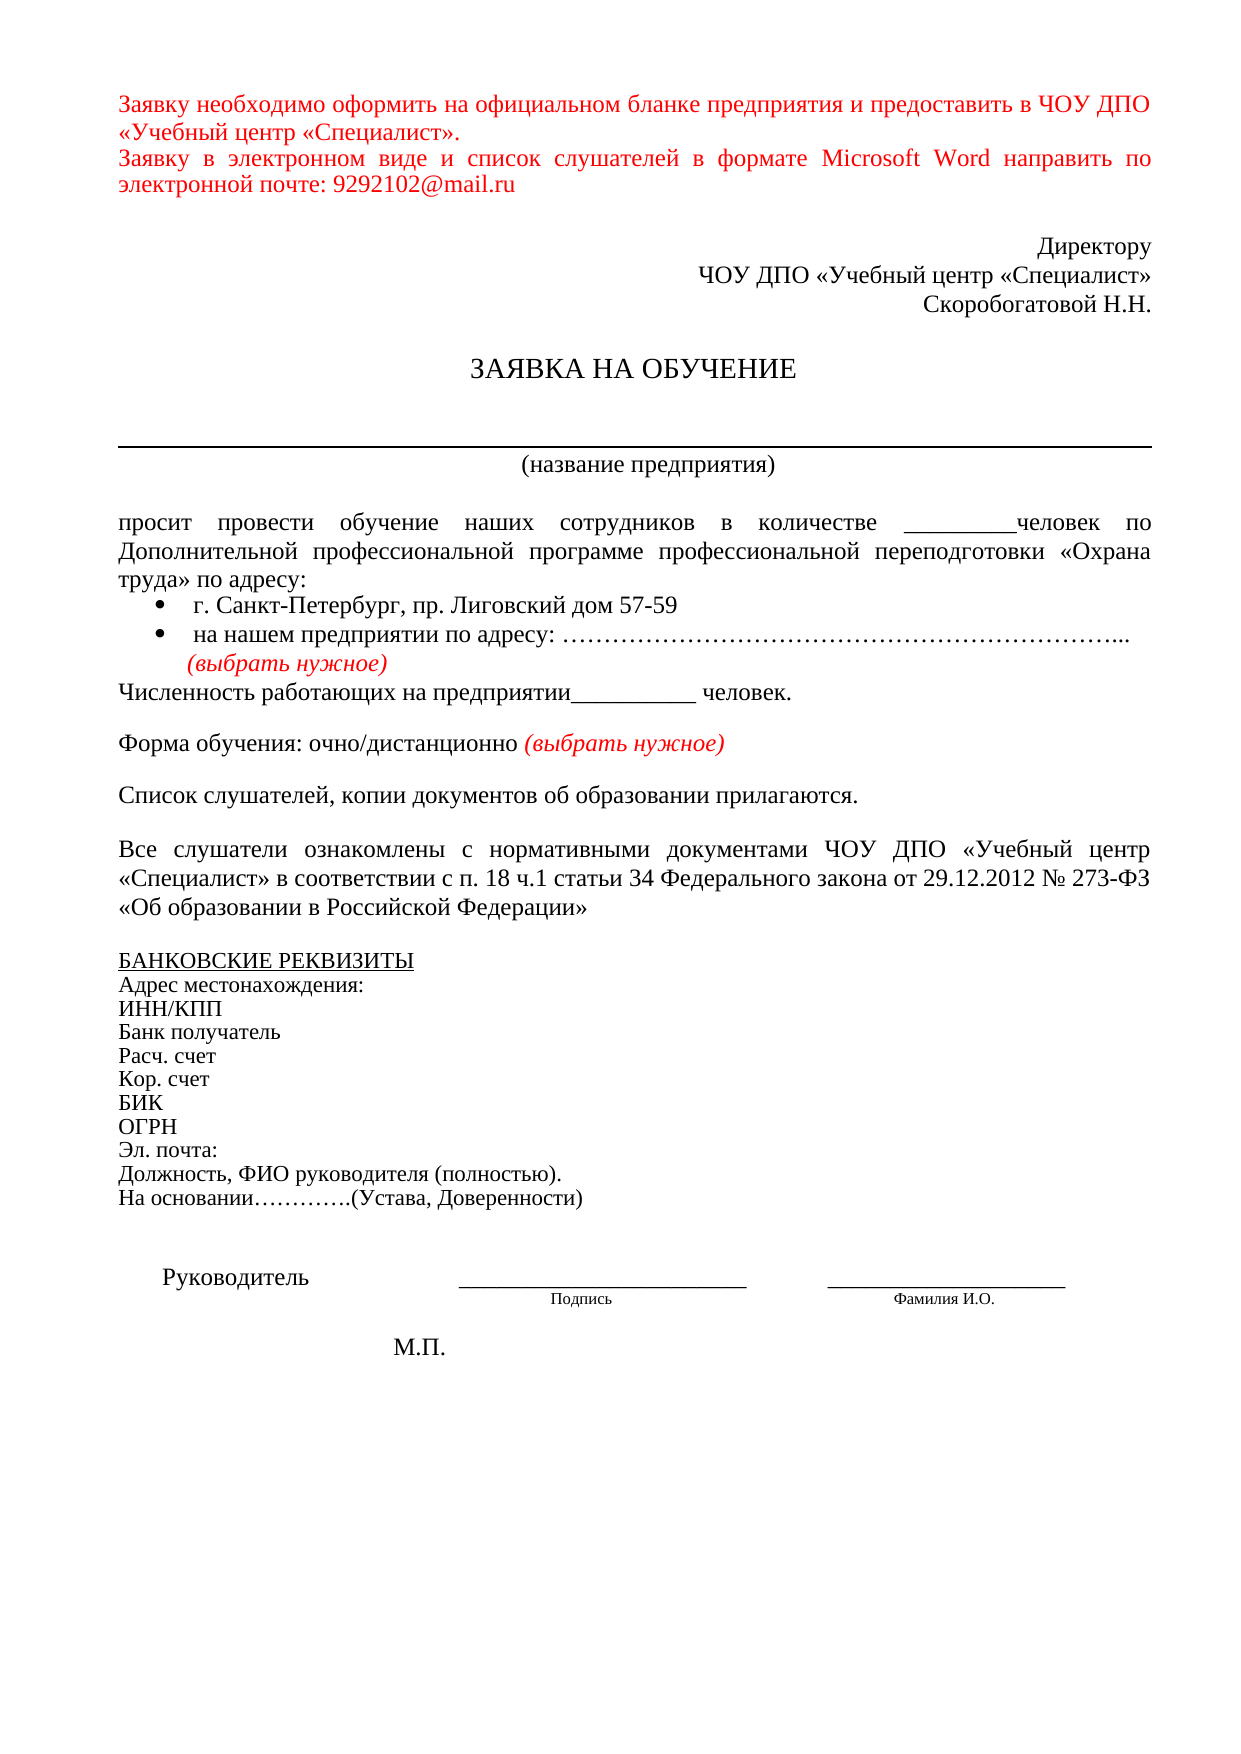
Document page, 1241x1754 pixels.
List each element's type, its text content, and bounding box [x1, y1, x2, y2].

text БИК [118, 1092, 1152, 1115]
text Форма обучения: очно/дистанционно (выбрать нужное) [118, 731, 1152, 757]
text Банк получатель [118, 1021, 1152, 1044]
text ЧОУ ДПО «Учебный центр «Специалист» [620, 260, 1152, 289]
text Кор. счет [118, 1068, 1152, 1092]
text Адрес местонахождения: [118, 973, 1152, 997]
list на нашем предприятии по адресу: …………………………………………………………... [156, 619, 1152, 648]
text Должность, ФИО руководителя (полностью). [118, 1163, 1152, 1186]
text ЗАЯВКА НА ОБУЧЕНИЕ [115, 351, 1152, 385]
text просит провести обучение наших сотрудников в количестве _________человек по Дополнительной профессиональной программе профессиональной переподготовки «Охрана труда» по адресу: [118, 507, 1152, 593]
text Все слушатели ознакомлены с нормативными документами ЧОУ ДПО «Учебный центр «Специалист» в соответствии с п. 18 ч.1 статьи 34 Федерального закона от 29.12.2012 № 273-ФЗ «Об образовании в Российской Федерации» [118, 834, 1152, 921]
text БАНКОВСКИЕ РЕКВИЗИТЫ [118, 947, 1152, 973]
text Подпись Фамилия И.О. [162, 1291, 1152, 1308]
text (выбрать нужное) [118, 648, 1152, 677]
title Директору [620, 231, 1152, 260]
text Эл. почта: [118, 1139, 1152, 1163]
text На основании………….(Устава, Доверенности) [118, 1186, 1152, 1210]
text Заявку необходимо оформить на официальном бланке предприятия и предоставить в ЧОУ ДПО «Учебный центр «Специалист». [118, 89, 1152, 146]
text М.П. [118, 1334, 1152, 1360]
text Скоробогатовой Н.Н. [620, 289, 1152, 318]
text Расч. счет [118, 1044, 1152, 1068]
text ИНН/КПП [118, 997, 1152, 1021]
text Заявку в электронном виде и список слушателей в формате Microsoft Word направить по электронной почте: 9292102@mail.ru [118, 146, 1152, 198]
list г. Санкт-Петербург, пр. Лиговский дом 57-59 [156, 593, 1152, 619]
text ОГРН [118, 1115, 1152, 1139]
text Руководитель _______________________ ___________________ [118, 1265, 1152, 1291]
text (название предприятия) [145, 449, 1152, 478]
text Список слушателей, копии документов об образовании прилагаются. [118, 783, 1152, 809]
text Численность работающих на предприятии__________ человек. [118, 677, 1152, 705]
